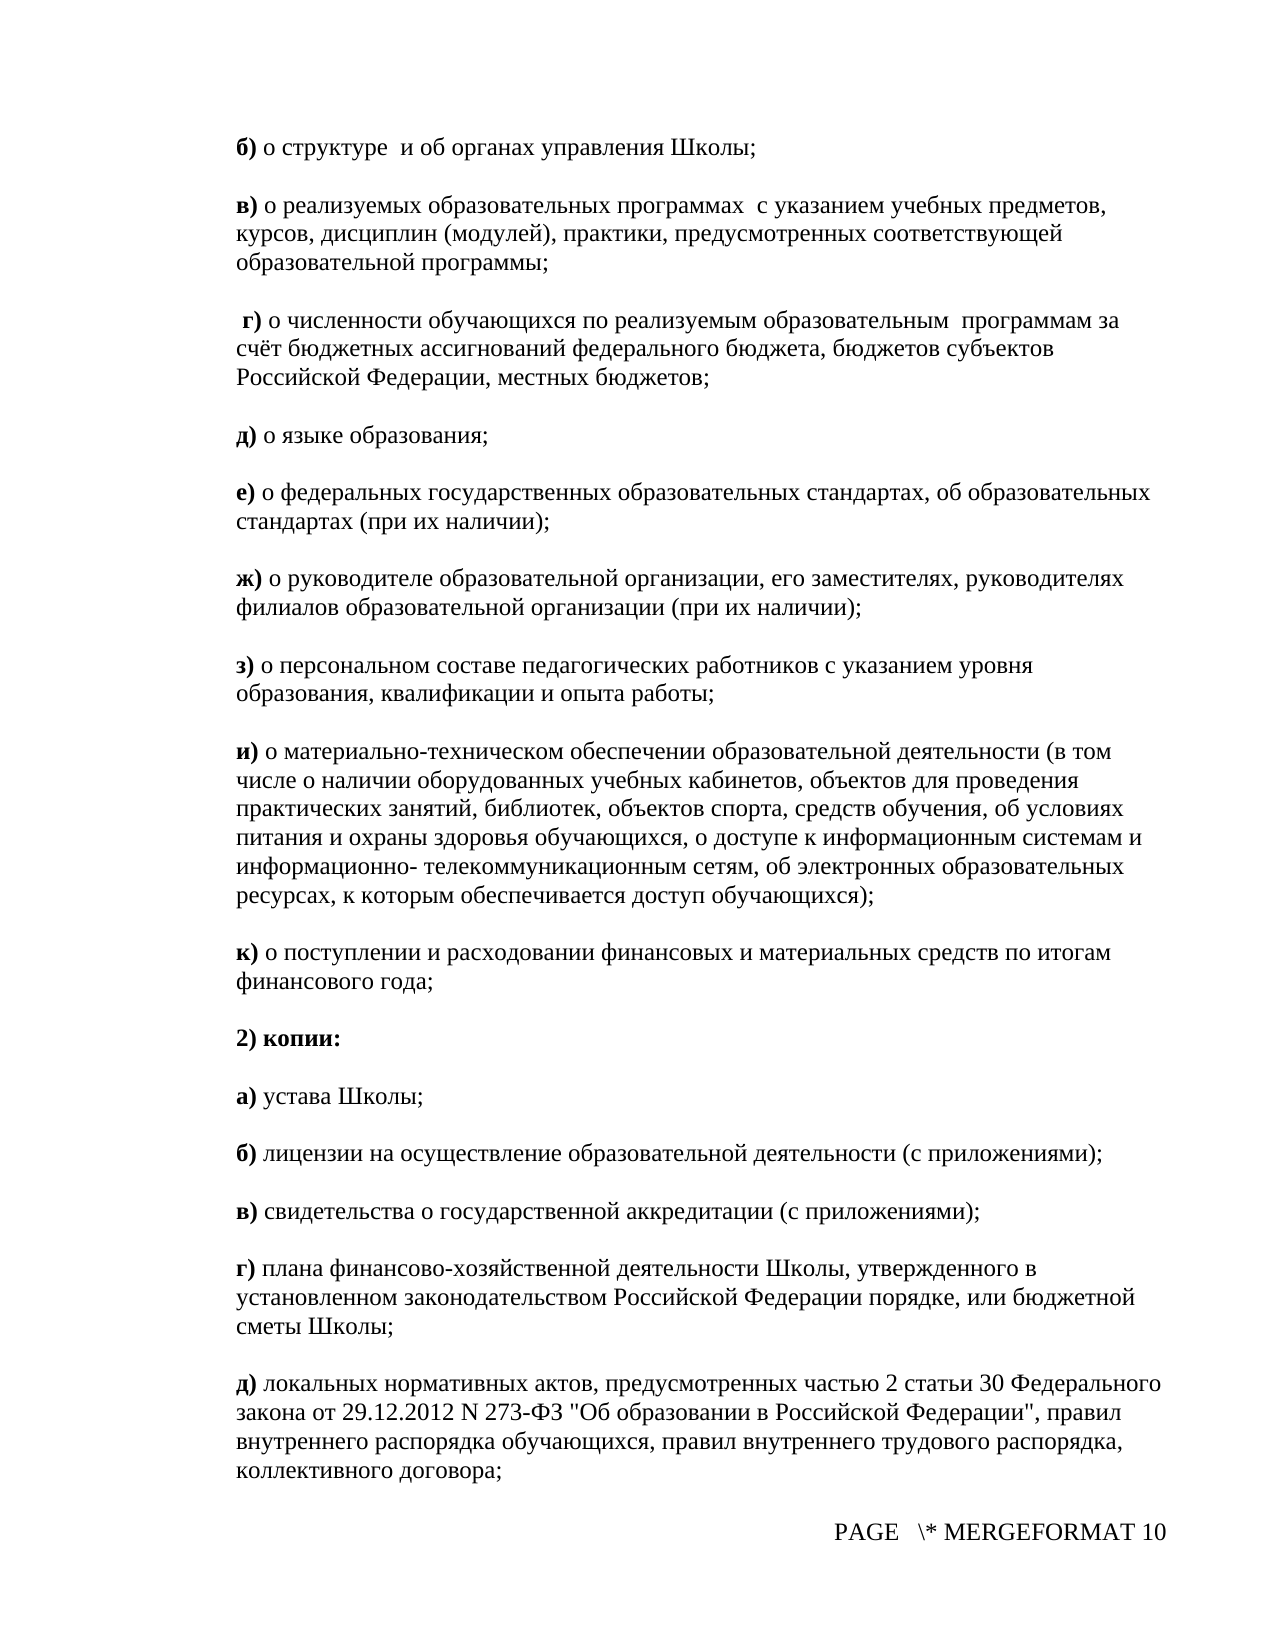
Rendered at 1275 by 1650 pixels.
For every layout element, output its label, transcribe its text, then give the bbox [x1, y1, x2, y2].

text 2) копии: [236, 1023, 1167, 1052]
text а) устава Школы; [236, 1081, 1167, 1110]
text б) лицензии на осуществление образовательной деятельности (с приложениями); [236, 1138, 1167, 1167]
text д) локальных нормативных актов, предусмотренных частью 2 статьи 30 Федерального закона от 29.12.2012 N 273-ФЗ "Об образовании в Российской Федерации", правил внутреннего распорядка обучающихся, правил внутреннего трудового распорядка, коллективного договора; [236, 1368, 1167, 1483]
text ж) о руководителе образовательной организации, его заместителях, руководителях филиалов образовательной организации (при их наличии); [236, 563, 1167, 621]
text к) о поступлении и расходовании финансовых и материальных средств по итогам финансового года; [236, 937, 1167, 995]
text е) о федеральных государственных образовательных стандартах, об образовательных стандартах (при их наличии); [236, 477, 1167, 535]
text в) свидетельства о государственной аккредитации (с приложениями); [236, 1196, 1167, 1225]
text з) о персональном составе педагогических работников с указанием уровня образования, квалификации и опыта работы; [236, 650, 1167, 707]
text б) о структуре и об органах управления Школы; [236, 132, 1167, 161]
text и) о материально-техническом обеспечении образовательной деятельности (в том числе о наличии оборудованных учебных кабинетов, объектов для проведения практических занятий, библиотек, объектов спорта, средств обучения, об условиях питания и охраны здоровья обучающихся, о доступе к информационным системам и информационно- телекоммуникационным сетям, об электронных образовательных ресурсах, к которым обеспечивается доступ обучающихся); [236, 736, 1167, 908]
text г) о численности обучающихся по реализуемым образовательным программам за счёт бюджетных ассигнований федерального бюджета, бюджетов субъектов Российской Федерации, местных бюджетов; [236, 305, 1167, 391]
text г) плана финансово-хозяйственной деятельности Школы, утвержденного в установленном законодательством Российской Федерации порядке, или бюджетной сметы Школы; [236, 1253, 1167, 1340]
text в) о реализуемых образовательных программах с указанием учебных предметов, курсов, дисциплин (модулей), практики, предусмотренных соответствующей образовательной программы; [236, 190, 1167, 276]
text д) о языке образования; [236, 420, 1167, 448]
